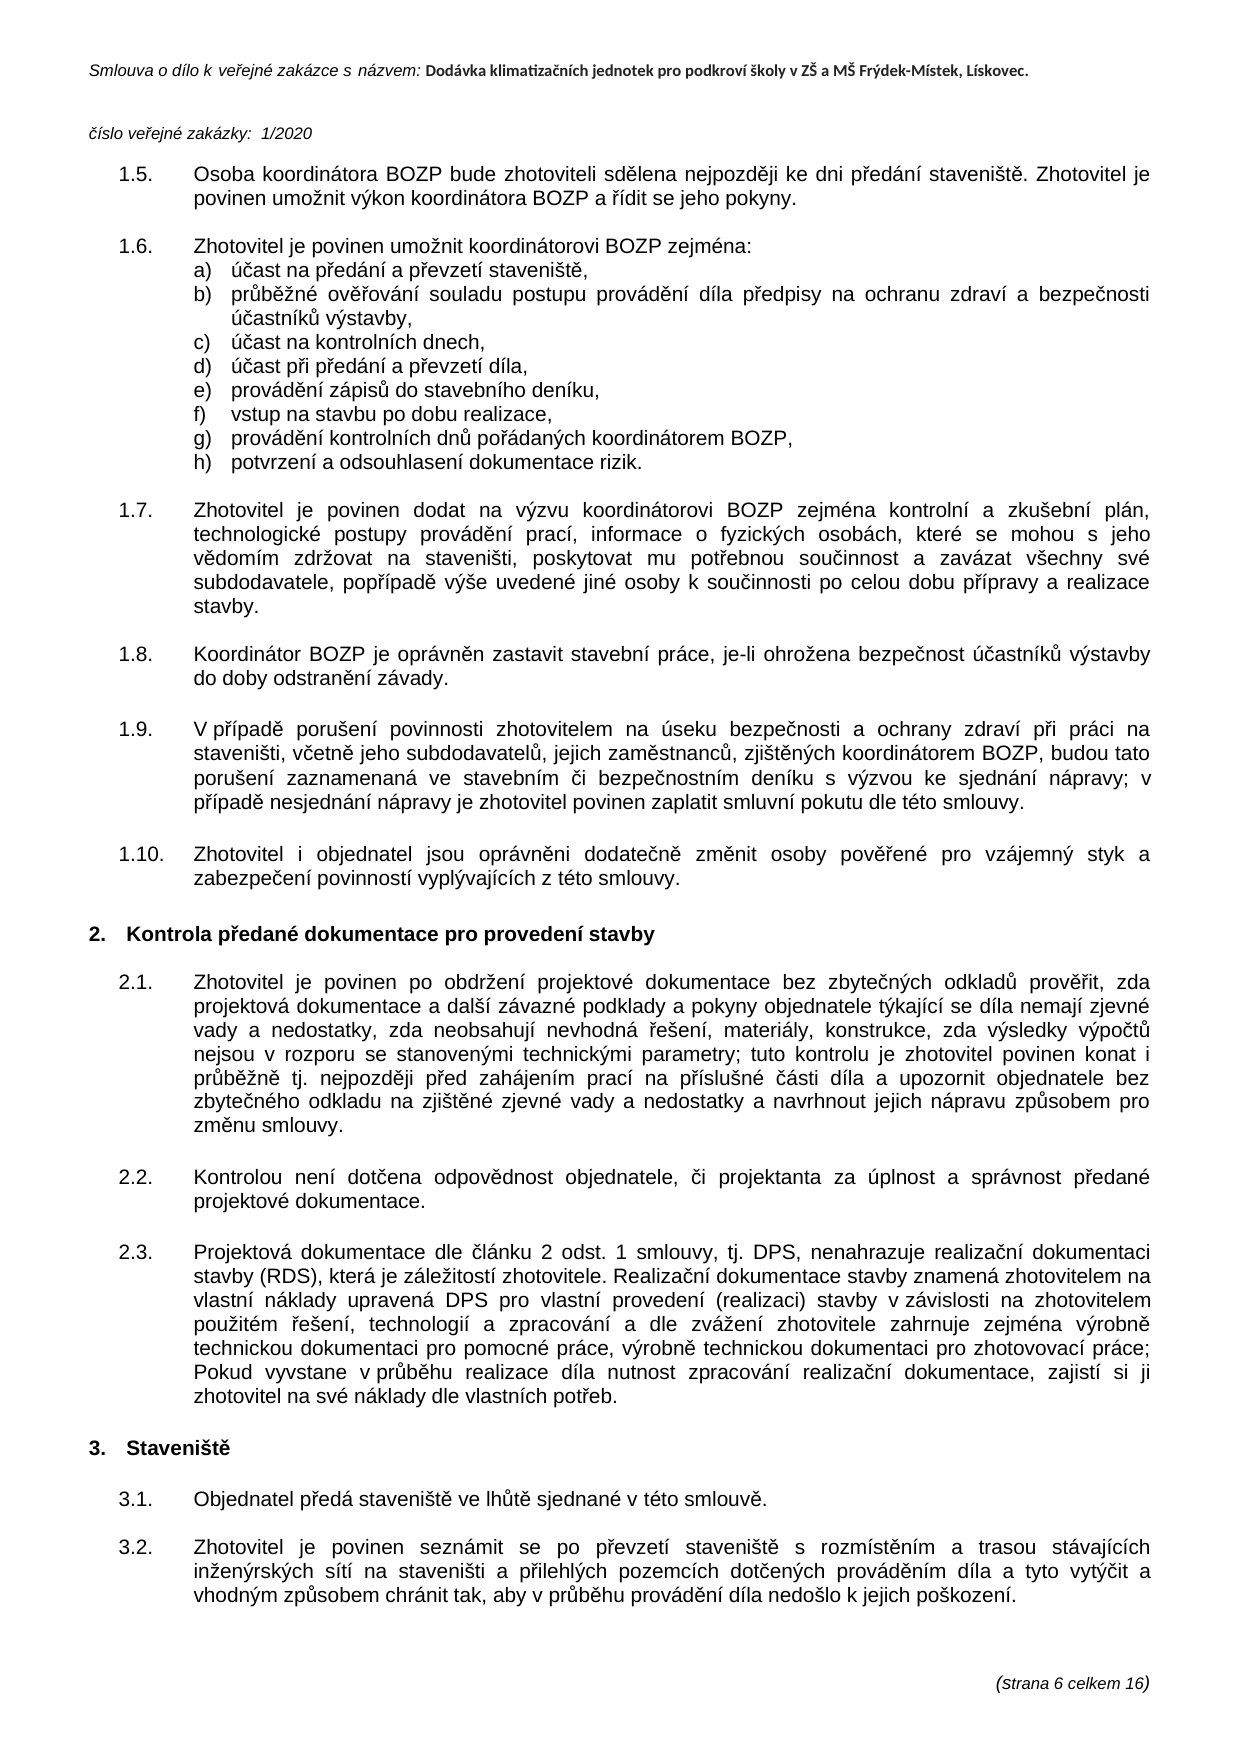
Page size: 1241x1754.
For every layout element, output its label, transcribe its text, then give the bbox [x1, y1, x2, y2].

list účast na kontrolních dnech, [193, 330, 1152, 354]
list účast na předání a převzetí staveniště, [193, 258, 1152, 282]
list Projektová dokumentace dle článku 2 odst. 1 smlouvy, tj. DPS, nenahrazuje realizační dokumentaci stavby (RDS), která je záležitostí zhotovitele. Realizační dokumentace stavby znamená zhotovitelem na vlastní náklady upravená DPS pro vlastní provedení (realizaci) stavby v závislosti na zhotovitelem použitém řešení, technologií a zpracování a dle zvážení zhotovitele zahrnuje zejména výrobně technickou dokumentaci pro pomocné práce, výrobně technickou dokumentaci pro zhotovovací práce; Pokud vyvstane v průběhu realizace díla nutnost zpracování realizační dokumentace, zajistí si ji zhotovitel na své náklady dle vlastních potřeb. [118, 1240, 1152, 1408]
list Zhotovitel i objednatel jsou oprávněni dodatečně změnit osoby pověřené pro vzájemný styk a zabezpečení povinností vyplývajících z této smlouvy. [118, 842, 1152, 889]
list průběžné ověřování souladu postupu provádění díla předpisy na ochranu zdraví a bezpečnosti účastníků výstavby, [193, 282, 1152, 330]
list potvrzení a odsouhlasení dokumentace rizik. [193, 450, 1152, 474]
list Osoba koordinátora BOZP bude zhotoviteli sdělena nejpozději ke dni předání staveniště. Zhotovitel je povinen umožnit výkon koordinátora BOZP a řídit se jeho pokyny. [118, 162, 1152, 210]
list Staveniště [89, 1435, 1152, 1459]
list Zhotovitel je povinen seznámit se po převzetí staveniště s rozmístěním a trasou stávajících inženýrských sítí na staveništi a přilehlých pozemcích dotčených prováděním díla a tyto vytýčit a vhodným způsobem chránit tak, aby v průběhu provádění díla nedošlo k jejich poškození. [118, 1535, 1152, 1607]
list Kontrola předané dokumentace pro provedení stavby [89, 922, 1152, 946]
list Zhotovitel je povinen umožnit koordinátorovi BOZP zejména: [118, 234, 1152, 258]
list vstup na stavbu po dobu realizace, [193, 402, 1152, 426]
list provádění zápisů do stavebního deníku, [193, 378, 1152, 402]
list Kontrolou není dotčena odpovědnost objednatele, či projektanta za úplnost a správnost předané projektové dokumentace. [118, 1165, 1152, 1213]
list Objednatel předá staveniště ve lhůtě sjednané v této smlouvě. [118, 1487, 1152, 1511]
list provádění kontrolních dnů pořádaných koordinátorem BOZP, [193, 426, 1152, 450]
list Koordinátor BOZP je oprávněn zastavit stavební práce, je-li ohrožena bezpečnost účastníků výstavby do doby odstranění závady. [118, 641, 1152, 689]
list V případě porušení povinnosti zhotovitelem na úseku bezpečnosti a ochrany zdraví při práci na staveništi, včetně jeho subdodavatelů, jejich zaměstnanců, zjištěných koordinátorem BOZP, budou tato porušení zaznamenaná ve stavebním či bezpečnostním deníku s výzvou ke sjednání nápravy; v případě nesjednání nápravy je zhotovitel povinen zaplatit smluvní pokutu dle této smlouvy. [118, 717, 1152, 814]
list účast při předání a převzetí díla, [193, 354, 1152, 378]
list Zhotovitel je povinen dodat na výzvu koordinátorovi BOZP zejména kontrolní a zkušební plán, technologické postupy provádění prací, informace o fyzických osobách, které se mohou s jeho vědomím zdržovat na staveništi, poskytovat mu potřebnou součinnost a zavázat všechny své subdodavatele, popřípadě výše uvedené jiné osoby k součinnosti po celou dobu přípravy a realizace stavby. [118, 498, 1152, 617]
list Zhotovitel je povinen po obdržení projektové dokumentace bez zbytečných odkladů prověřit, zda projektová dokumentace a další závazné podklady a pokyny objednatele týkající se díla nemají zjevné vady a nedostatky, zda neobsahují nevhodná řešení, materiály, konstrukce, zda výsledky výpočtů nejsou v rozporu se stanovenými technickými parametry; tuto kontrolu je zhotovitel povinen konat i průběžně tj. nejpozději před zahájením prací na příslušné části díla a upozornit objednatele bez zbytečného odkladu na zjištěné zjevné vady a nedostatky a navrhnout jejich nápravu způsobem pro změnu smlouvy. [118, 969, 1152, 1137]
